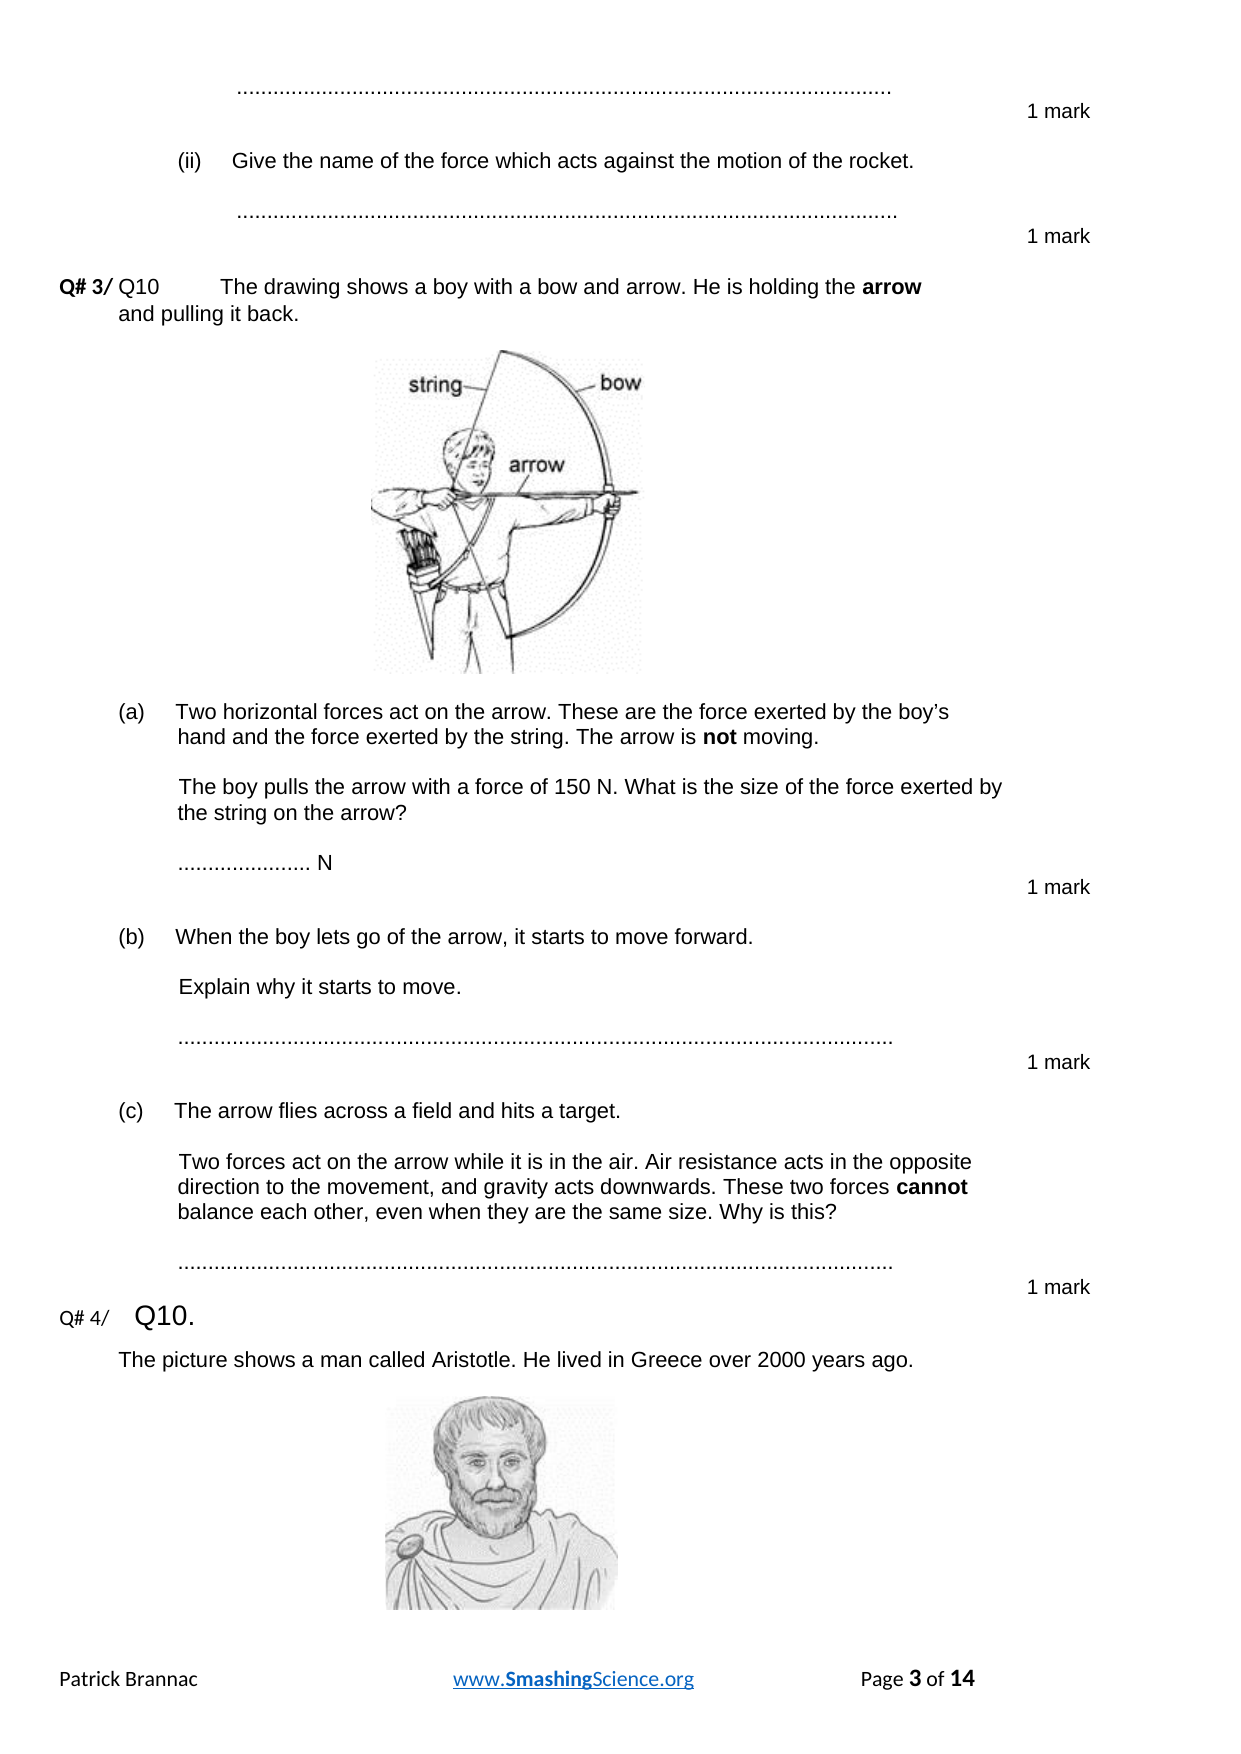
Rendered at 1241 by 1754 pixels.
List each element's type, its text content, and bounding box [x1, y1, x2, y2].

picture [385, 1396, 618, 1610]
text Explain why it starts to move. [118, 974, 1031, 999]
text (ii) Give the name of the force which acts against the motion of the rocket. [177, 148, 1031, 173]
text ...................................................................................................................... [177, 1249, 1031, 1274]
text 1 mark [59, 99, 1090, 123]
text Q# 3/ Q10 The drawing shows a boy with a bow and arrow. He is holding the arrow and pulling it back. [59, 272, 957, 326]
text (c) The arrow flies across a field and hits a target. [118, 1098, 1031, 1124]
picture [371, 350, 646, 674]
text ............................................................................................................. [236, 198, 1002, 223]
text 1 mark [59, 223, 1090, 247]
text 1 mark [59, 1274, 1090, 1298]
text The picture shows a man called Aristotle. He lived in Greece over 2000 years ago. [118, 1347, 1031, 1372]
text The boy pulls the arrow with a force of 150 N. What is the size of the force exerted by the string on the arrow? [118, 774, 1031, 825]
text 1 mark [59, 875, 1090, 899]
text 1 mark [59, 1049, 1090, 1073]
text ...................... N [177, 850, 1031, 875]
text (a) Two horizontal forces act on the arrow. These are the force exerted by the boy’s hand and the force exerted by the string. The arrow is not moving. [118, 699, 972, 749]
text (b) When the boy lets go of the arrow, it starts to move forward. [118, 924, 1031, 949]
text Q# 4/ Q10. [59, 1298, 1090, 1331]
text ............................................................................................................ [236, 74, 1002, 99]
text ...................................................................................................................... [177, 1024, 1031, 1049]
text Two forces act on the arrow while it is in the air. Air resistance acts in the opposite direction to the movement, and gravity acts downwards. These two forces cannot balance each other, even when they are the same size. Why is this? [118, 1149, 1031, 1224]
